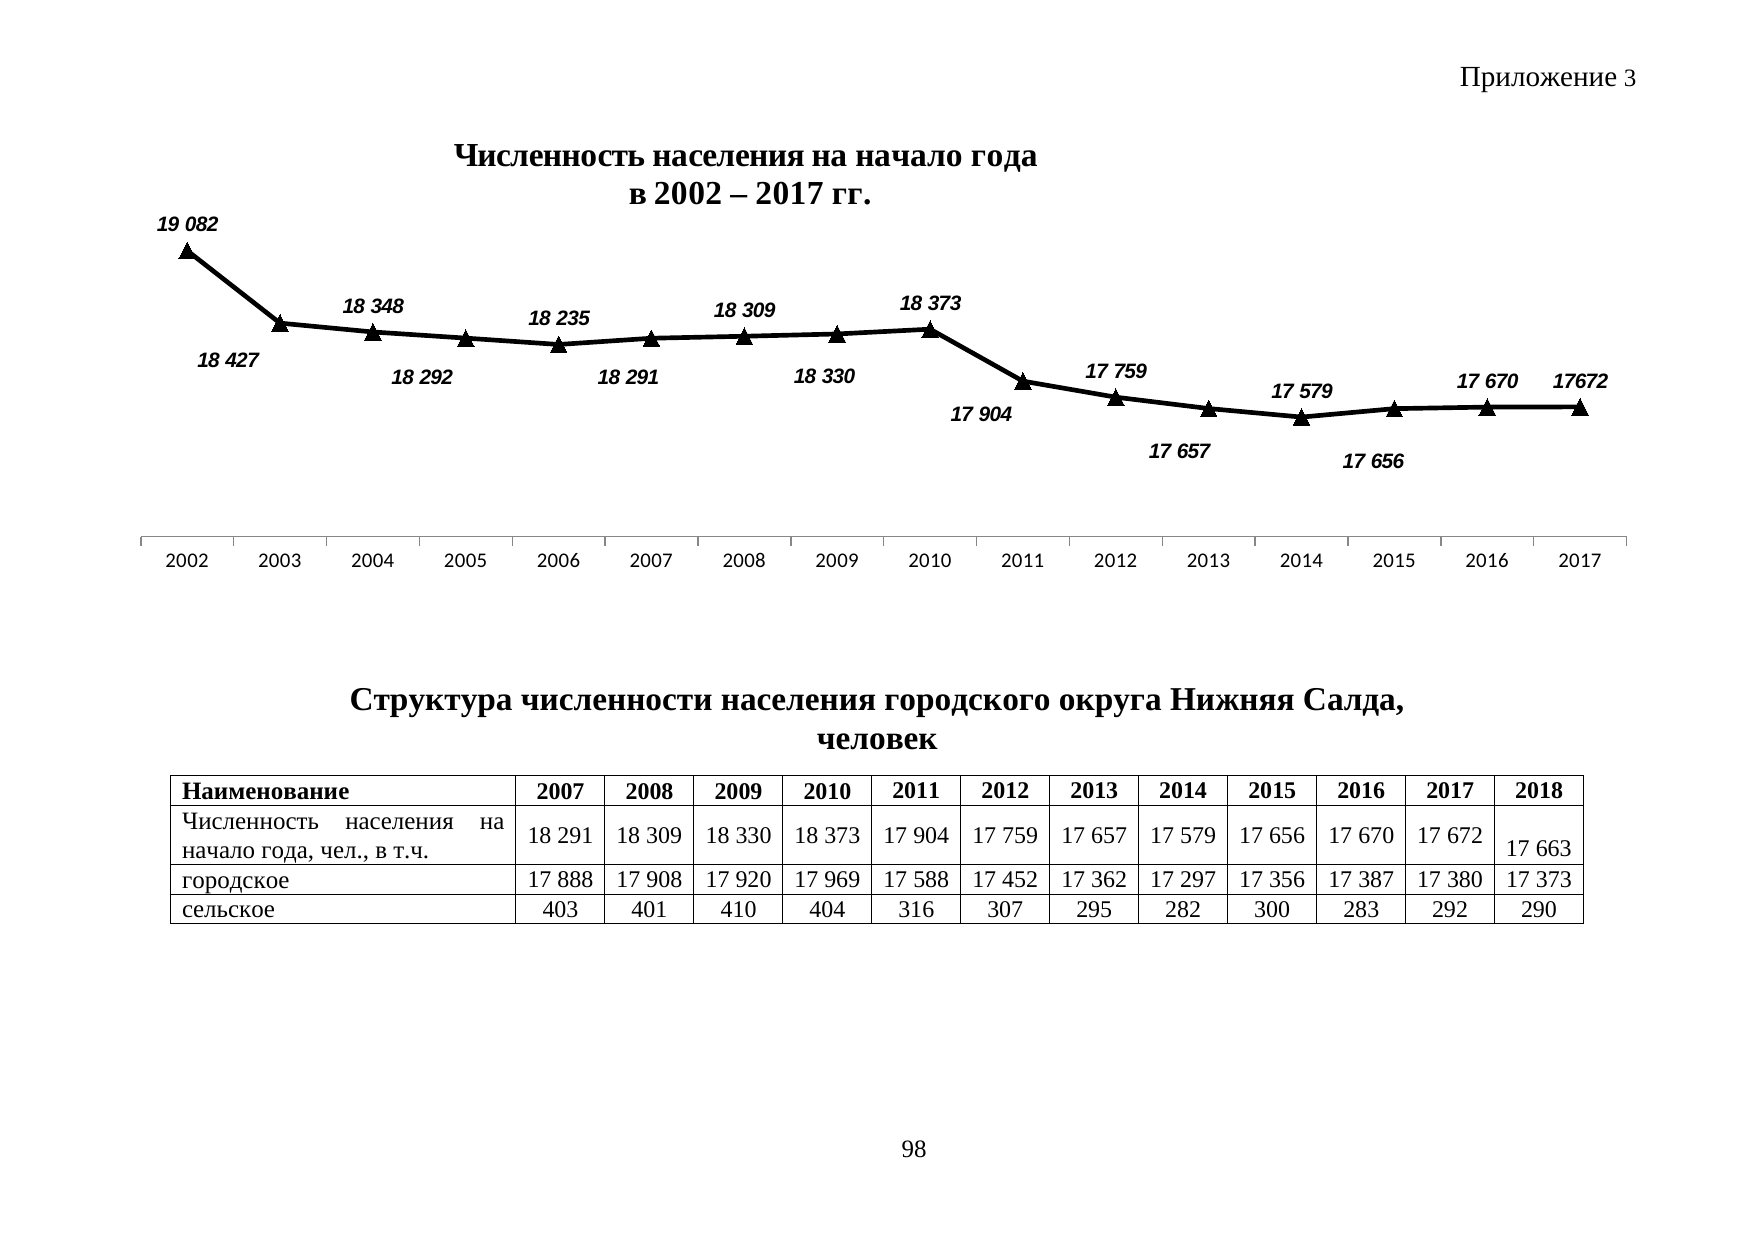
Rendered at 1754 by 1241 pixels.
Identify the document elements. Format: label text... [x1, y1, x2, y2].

table_header 2015 [1228, 776, 1316, 805]
table_cell 17 759 [961, 806, 1049, 864]
table_cell 17 904 [872, 806, 960, 864]
table_cell 17 588 [872, 865, 960, 893]
table_header 2017 [1406, 776, 1494, 805]
table_cell 292 [1406, 895, 1494, 923]
table_cell 404 [783, 895, 871, 923]
table_cell 17 373 [1495, 865, 1583, 893]
table_cell 17 380 [1406, 865, 1494, 893]
table_cell 17 387 [1317, 865, 1405, 893]
text человек [118, 718, 1636, 756]
text Структура численности населения городского округа Нижняя Салда, [118, 679, 1636, 718]
table_cell 17 452 [961, 865, 1049, 893]
table_cell 18 291 [516, 806, 604, 864]
table_cell 17 656 [1228, 806, 1316, 864]
table_header 2012 [961, 776, 1049, 805]
table_cell городское [171, 865, 515, 893]
table_cell 316 [872, 895, 960, 923]
table_cell 18 330 [694, 806, 782, 864]
table_cell 290 [1495, 895, 1583, 923]
table_header 2007 [516, 776, 604, 805]
table_header 2011 [872, 776, 960, 805]
table_header 2008 [605, 776, 693, 805]
table_cell 307 [961, 895, 1049, 923]
table_cell 410 [694, 895, 782, 923]
table_header 2013 [1050, 776, 1138, 805]
table_cell 401 [605, 895, 693, 923]
table_cell 17 670 [1317, 806, 1405, 864]
table_header 2014 [1139, 776, 1227, 805]
table_cell сельское [171, 895, 515, 923]
table_cell 282 [1139, 895, 1227, 923]
table_cell 17 663 [1495, 806, 1583, 864]
table_header 2018 [1495, 776, 1583, 805]
table_cell 17 657 [1050, 806, 1138, 864]
table_cell 403 [516, 895, 604, 923]
table_header 2010 [783, 776, 871, 805]
table_cell 17 908 [605, 865, 693, 893]
table_cell 17 579 [1139, 806, 1227, 864]
table_cell 283 [1317, 895, 1405, 923]
text Приложение 3 [118, 59, 1636, 93]
table_cell 17 888 [516, 865, 604, 893]
table_cell 300 [1228, 895, 1316, 923]
table_cell 17 672 [1406, 806, 1494, 864]
table_cell 17 362 [1050, 865, 1138, 893]
table_header Наименование [171, 776, 515, 805]
table_cell Численность населения на начало года, чел., в т.ч. [171, 806, 515, 864]
table_cell 295 [1050, 895, 1138, 923]
table_header 2016 [1317, 776, 1405, 805]
table_header 2009 [694, 776, 782, 805]
table_cell 18 309 [605, 806, 693, 864]
table_cell 17 969 [783, 865, 871, 893]
table_cell 17 920 [694, 865, 782, 893]
table_cell 18 373 [783, 806, 871, 864]
table_cell 17 356 [1228, 865, 1316, 893]
table_cell 17 297 [1139, 865, 1227, 893]
